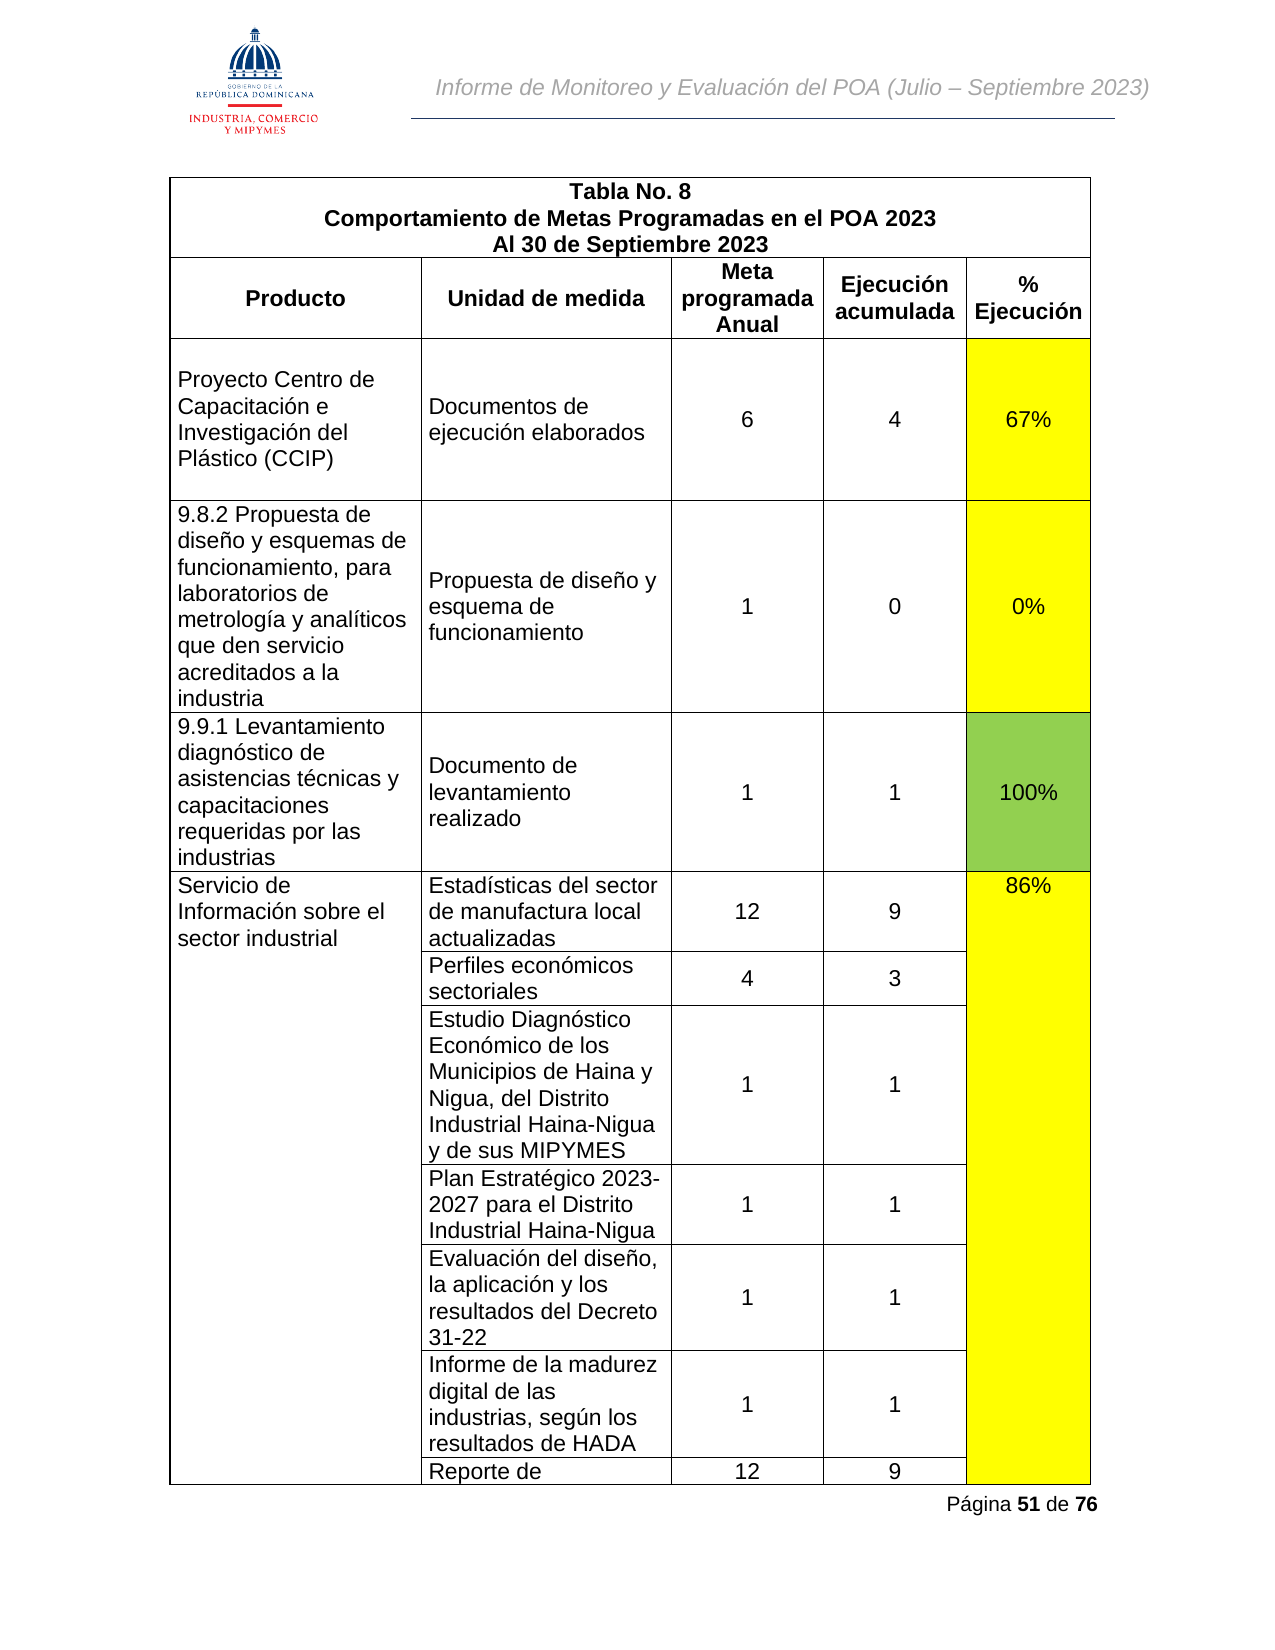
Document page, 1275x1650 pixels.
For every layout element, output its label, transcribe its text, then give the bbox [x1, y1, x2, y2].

table_cell 4 [824, 339, 966, 500]
table_cell 6 [672, 339, 823, 500]
table_cell Informe de la madurez digital de las industrias, según los resultados de HADA [422, 1351, 671, 1457]
table_cell Evaluación del diseño, la aplicación y los resultados del Decreto 31-22 [422, 1245, 671, 1350]
table_cell Proyecto Centro de Capacitación e Investigación del Plástico (CCIP) [171, 339, 421, 500]
table_cell Plan Estratégico 2023-2027 para el Distrito Industrial Haina-Nigua [422, 1165, 671, 1244]
table_cell 0 [824, 501, 966, 712]
table_cell Producto [171, 258, 421, 337]
table_cell 4 [672, 952, 823, 1004]
table_cell 1 [672, 501, 823, 712]
table_cell 1 [824, 1006, 966, 1164]
table_cell 1 [672, 1245, 823, 1350]
table_cell 9.9.1 Levantamiento diagnóstico de asistencias técnicas y capacitaciones requeridas por las industrias [171, 713, 421, 871]
table_cell 1 [824, 713, 966, 871]
table_cell 1 [672, 1351, 823, 1457]
picture [189, 25, 318, 134]
table_cell 9.8.2 Propuesta de diseño y esquemas de funcionamiento, para laboratorios de metrología y analíticos que den servicio acreditados a la industria [171, 501, 421, 712]
table_cell Documentos de ejecución elaborados [422, 339, 671, 500]
table_cell 100% [967, 713, 1090, 871]
table_cell 1 [672, 1006, 823, 1164]
table_cell Reporte de seguimiento de Coyuntura de la Manufactura Local [422, 1458, 671, 1484]
table_cell 1 [824, 1165, 966, 1244]
table_header Tabla No. 8 Comportamiento de Metas Programadas en el POA 2023 Al 30 de Septiembre 2023 [171, 178, 1090, 257]
table_cell 0% [967, 501, 1090, 712]
table_cell Ejecución acumulada [824, 258, 966, 337]
table_cell 1 [824, 1245, 966, 1350]
table_cell Servicio de Información sobre el sector industrial [171, 872, 421, 1484]
table_cell 1 [824, 1351, 966, 1457]
table_cell 86% [967, 872, 1090, 1484]
table_cell 12 [672, 872, 823, 951]
table_cell 67% [967, 339, 1090, 500]
table_cell 9 [824, 872, 966, 951]
table_cell 12 [672, 1458, 823, 1484]
table_cell 1 [672, 713, 823, 871]
table_cell Meta programada Anual [672, 258, 823, 337]
table_cell Perfiles económicos sectoriales [422, 952, 671, 1004]
table_cell Estadísticas del sector de manufactura local actualizadas [422, 872, 671, 951]
table_cell Documento de levantamiento realizado [422, 713, 671, 871]
table_cell 3 [824, 952, 966, 1004]
table_cell 1 [672, 1165, 823, 1244]
table_cell Estudio Diagnóstico Económico de los Municipios de Haina y Nigua, del Distrito Industrial Haina-Nigua y de sus MIPYMES [422, 1006, 671, 1164]
table_cell Propuesta de diseño y esquema de funcionamiento [422, 501, 671, 712]
table_cell 9 [824, 1458, 966, 1484]
table_cell % Ejecución [967, 258, 1090, 337]
table_cell Unidad de medida [422, 258, 671, 337]
